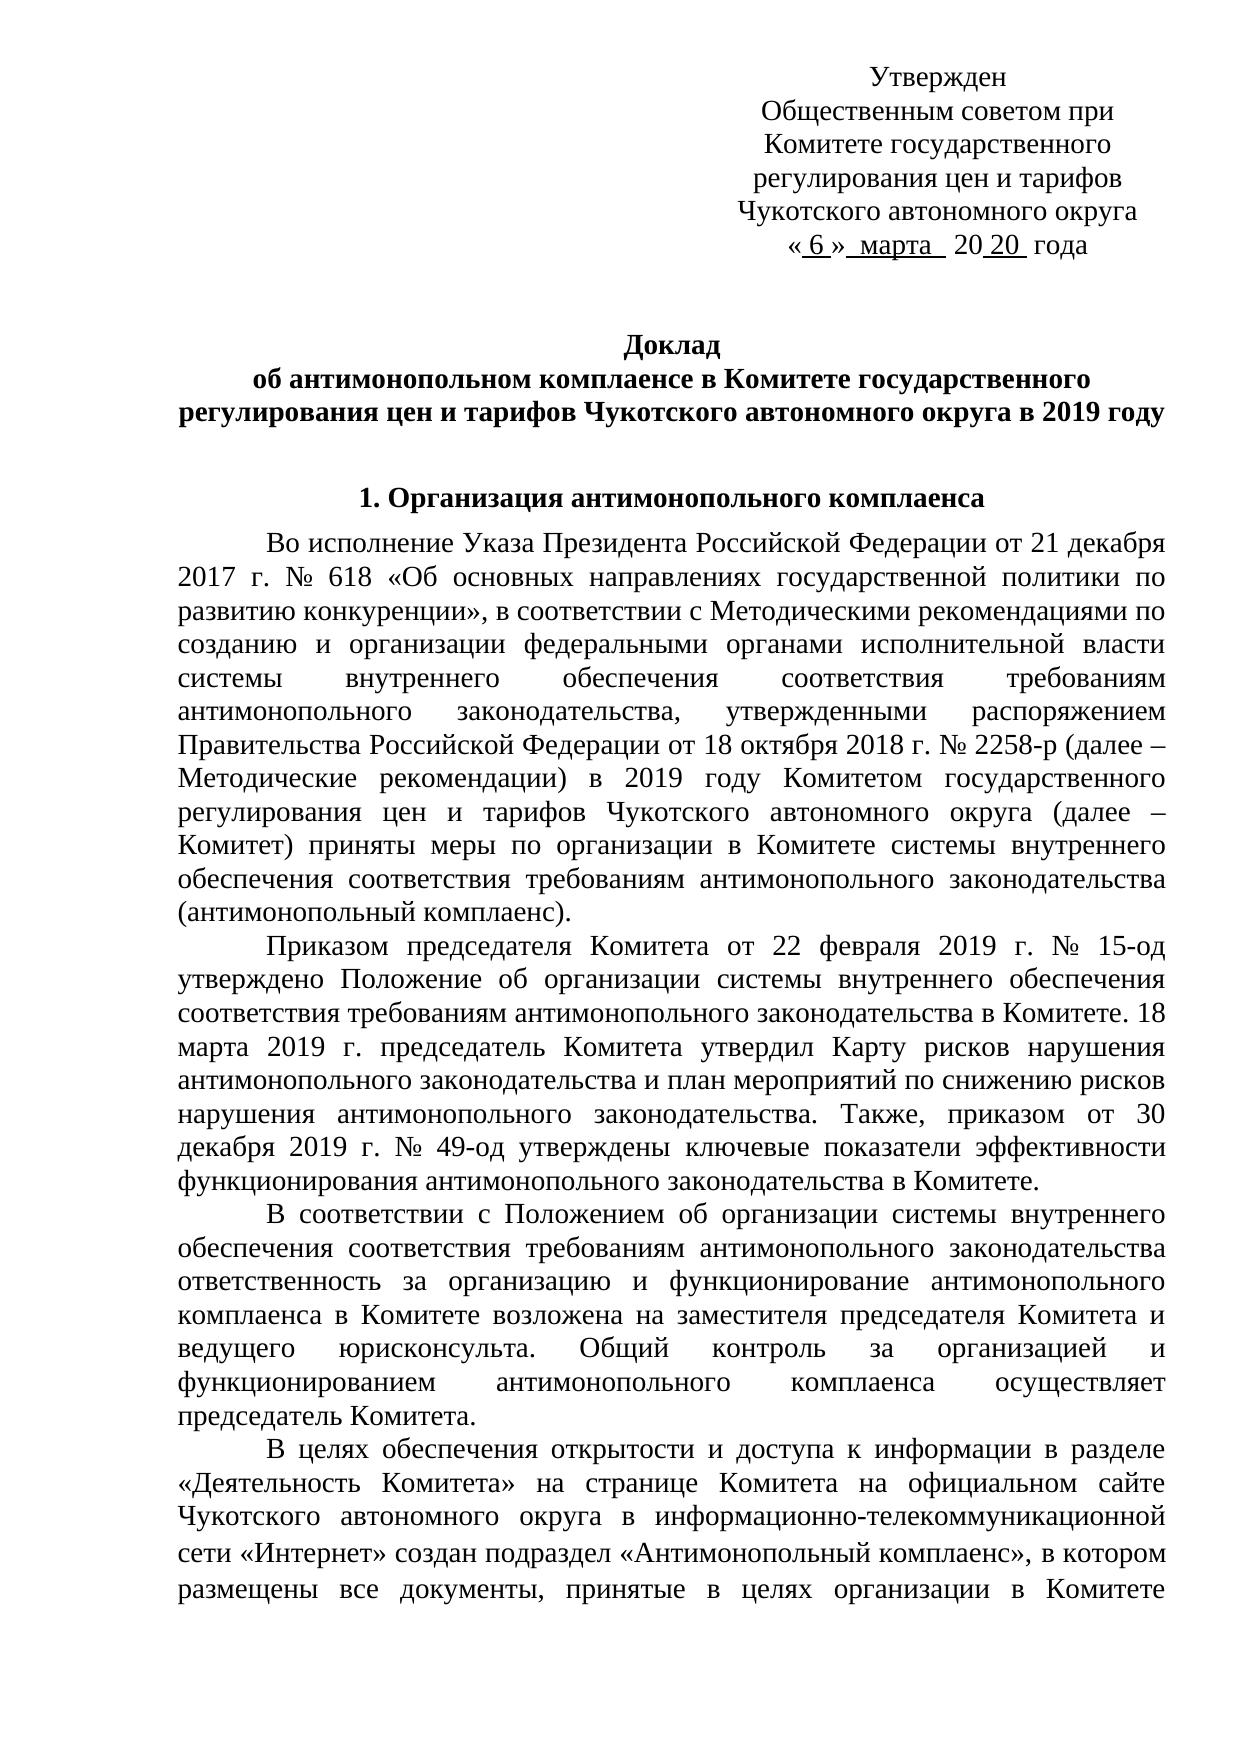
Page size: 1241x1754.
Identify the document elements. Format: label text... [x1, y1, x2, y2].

text « 6 » марта 20 20 года [709, 227, 1166, 260]
text Приказом председателя Комитета от 22 февраля 2019 г. № 15-од утверждено Положение об организации системы внутреннего обеспечения соответствия требованиям антимонопольного законодательства в Комитете. 18 марта 2019 г. председатель Комитета утвердил Карту рисков нарушения антимонопольного законодательства и план мероприятий по снижению рисков нарушения антимонопольного законодательства. Также, приказом от 30 декабря 2019 г. № 49-од утверждены ключевые показатели эффективности функционирования антимонопольного законодательства в Комитете. [177, 928, 1166, 1196]
text В соответствии с Положением об организации системы внутреннего обеспечения соответствия требованиям антимонопольного законодательства ответственность за организацию и функционирование антимонопольного комплаенса в Комитете возложена на заместителя председателя Комитета и ведущего юрисконсульта. Общий контроль за организацией и функционированием антимонопольного комплаенса осуществляет председатель Комитета. [177, 1196, 1166, 1431]
text Во исполнение Указа Президента Российской Федерации от 21 декабря 2017 г. № 618 «Об основных направлениях государственной политики по развитию конкуренции», в соответствии с Методическими рекомендациями по созданию и организации федеральными органами исполнительной власти системы внутреннего обеспечения соответствия требованиям антимонопольного законодательства, утвержденными распоряжением Правительства Российской Федерации от 18 октября 2018 г. № 2258-р (далее – Методические рекомендации) в 2019 году Комитетом государственного регулирования цен и тарифов Чукотского автономного округа (далее – Комитет) приняты меры по организации в Комитете системы внутреннего обеспечения соответствия требованиям антимонопольного законодательства (антимонопольный комплаенс). [177, 526, 1166, 928]
text Утвержден [709, 59, 1166, 93]
text об антимонопольном комплаенсе в Комитете государственного регулирования цен и тарифов Чукотского автономного округа в 2019 году [177, 361, 1166, 428]
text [177, 1431, 1166, 1605]
text 1. Организация антимонопольного комплаенса [177, 486, 1166, 513]
text Доклад [177, 327, 1166, 361]
text Общественным советом при Комитете государственного регулирования цен и тарифов Чукотского автономного округа [709, 93, 1166, 227]
